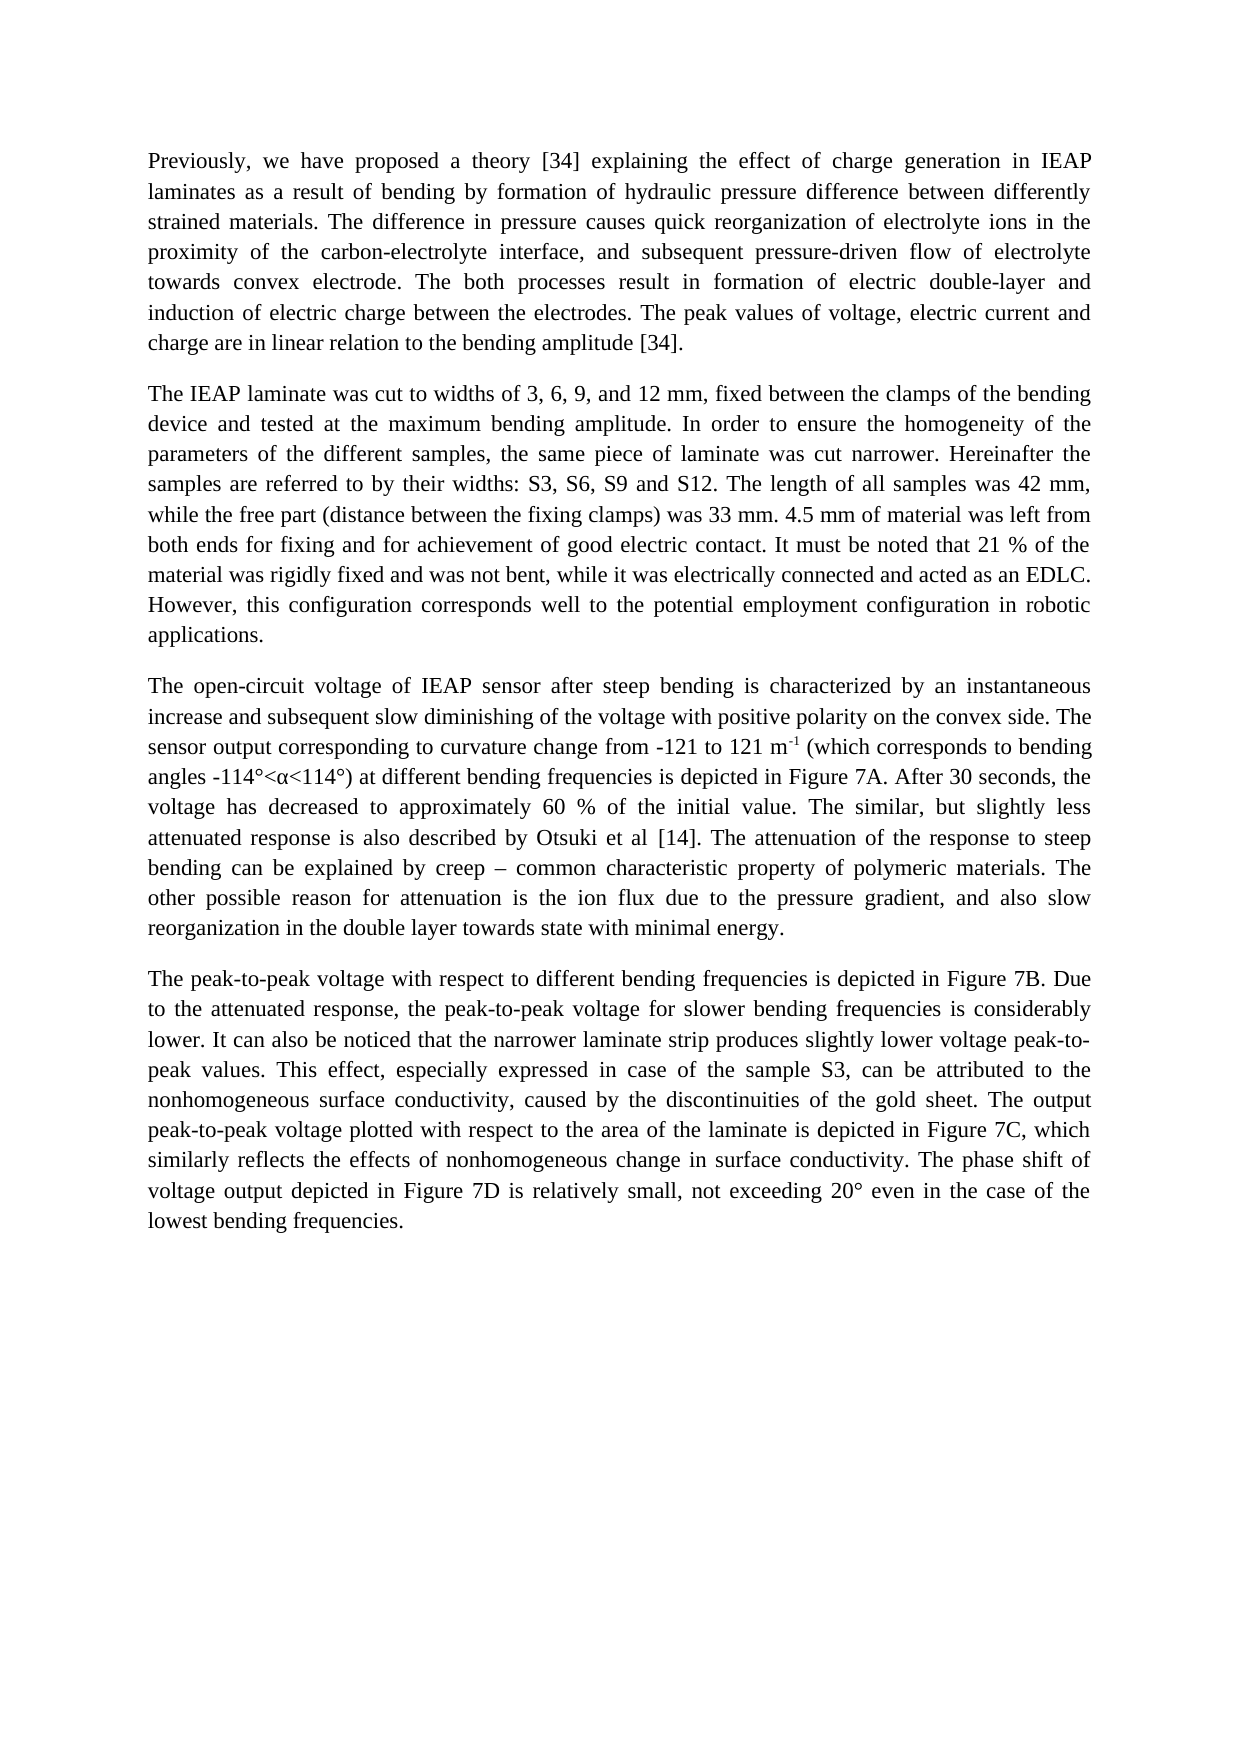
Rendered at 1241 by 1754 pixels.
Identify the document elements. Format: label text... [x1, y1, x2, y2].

text The peak-to-peak voltage with respect to different bending frequencies is depicted in Figure 7B. Due to the attenuated response, the peak-to-peak voltage for slower bending frequencies is considerably lower. It can also be noticed that the narrower laminate strip produces slightly lower voltage peak-to-peak values. This effect, especially expressed in case of the sample S3, can be attributed to the nonhomogeneous surface conductivity, caused by the discontinuities of the gold sheet. The output peak-to-peak voltage plotted with respect to the area of the laminate is depicted in Figure 7C, which similarly reflects the effects of nonhomogeneous change in surface conductivity. The phase shift of voltage output depicted in Figure 7D is relatively small, not exceeding 20° even in the case of the lowest bending frequencies. [148, 965, 1093, 1233]
text The IEAP laminate was cut to widths of 3, 6, 9, and 12 mm, fixed between the clamps of the bending device and tested at the maximum bending amplitude. In order to ensure the homogeneity of the parameters of the different samples, the same piece of laminate was cut narrower. Hereinafter the samples are referred to by their widths: S3, S6, S9 and S12. The length of all samples was 42 mm, while the free part (distance between the fixing clamps) was 33 mm. 4.5 mm of material was left from both ends for fixing and for achievement of good electric contact. It must be noted that 21 % of the material was rigidly fixed and was not bent, while it was electrically connected and acted as an EDLC. However, this configuration corresponds well to the potential employment configuration in robotic applications. [148, 380, 1093, 648]
text The open-circuit voltage of IEAP sensor after steep bending is characterized by an instantaneous increase and subsequent slow diminishing of the voltage with positive polarity on the convex side. The sensor output corresponding to curvature change from -121 to 121 m-1 (which corresponds to bending angles -114°<α<114°) at different bending frequencies is depicted in Figure 7A. After 30 seconds, the voltage has decreased to approximately 60 % of the initial value. The similar, but slightly less attenuated response is also described by Otsuki et al [14]. The attenuation of the response to steep bending can be explained by creep – common characteristic property of polymeric materials. The other possible reason for attenuation is the ion flux due to the pressure gradient, and also slow reorganization in the double layer towards state with minimal energy. [148, 673, 1093, 941]
text Previously, we have proposed a theory [34] explaining the effect of charge generation in IEAP laminates as a result of bending by formation of hydraulic pressure difference between differently strained materials. The difference in pressure causes quick reorganization of electrolyte ions in the proximity of the carbon-electrolyte interface, and subsequent pressure-driven flow of electrolyte towards convex electrode. The both processes result in formation of electric double-layer and induction of electric charge between the electrodes. The peak values of voltage, electric current and charge are in linear relation to the bending amplitude [34]. [148, 148, 1093, 355]
